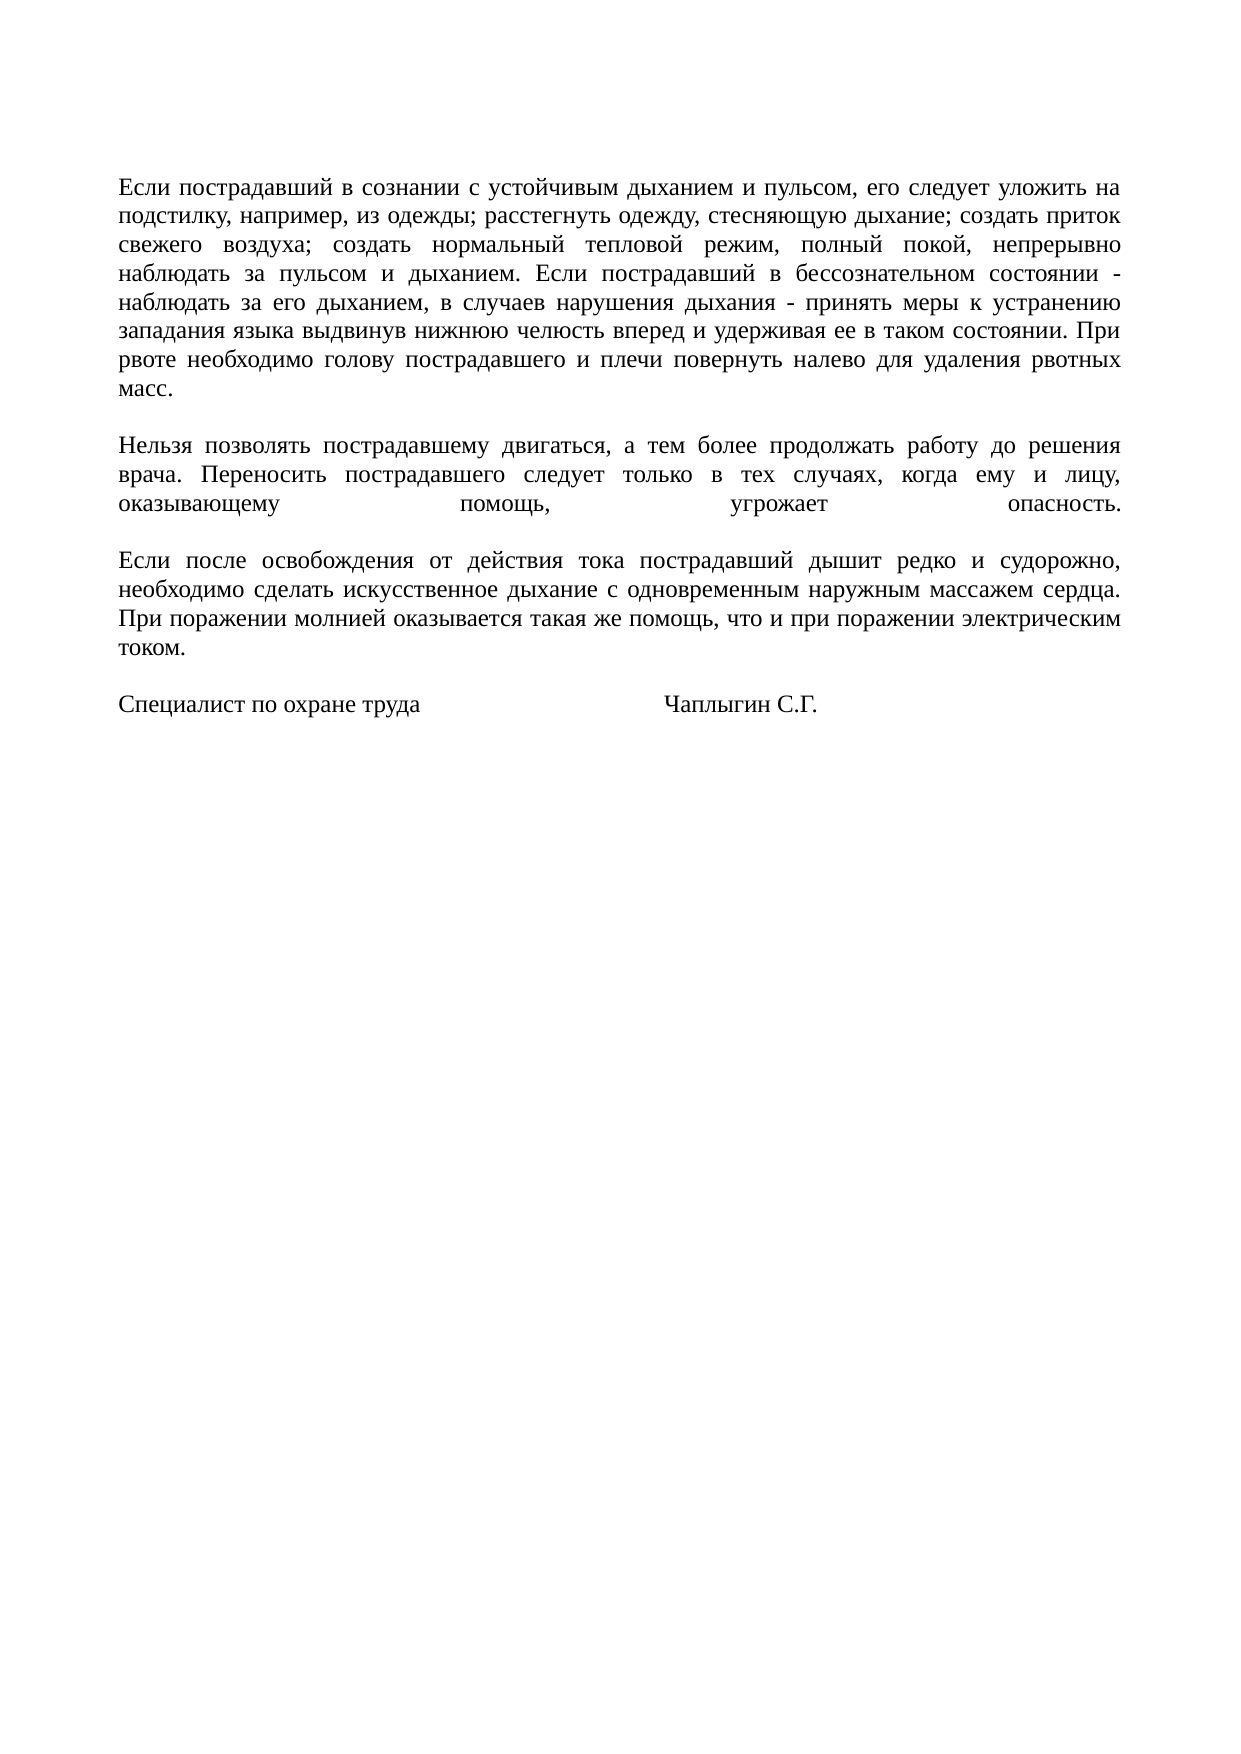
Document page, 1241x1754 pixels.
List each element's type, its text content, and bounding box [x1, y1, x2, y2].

text Если пострадавший в сознании с устойчивым дыханием и пульсом, его следует уложить на подстилку, например, из одежды; расстегнуть одежду, стесняющую дыхание; создать приток свежего воздуха; создать нормальный тепловой режим, полный покой, непрерывно наблюдать за пульсом и дыханием. Если пострадавший в бессознательном состоянии - наблюдать за его дыханием, в случаев нарушения дыхания - принять меры к устранению западания языка выдвинув нижнюю челюсть вперед и удерживая ее в таком состоянии. При рвоте необходимо голову пострадавшего и плечи повернуть налево для удаления рвотных масс. Нельзя позволять пострадавшему двигаться, а тем более продолжать работу до решения врача. Переносить пострадавшего следует только в тех случаях, когда ему и лицу, оказывающему помощь, угрожает опасность. Если после освобождения от действия тока пострадавший дышит редко и судорожно, необходимо сделать искусственное дыхание с одновременным наружным массажем сердца. При поражении молнией оказывается такая же помощь, что и при поражении электрическим током. [118, 172, 1122, 661]
text Специалист по охране труда Чаплыгин С.Г. [118, 689, 1122, 718]
